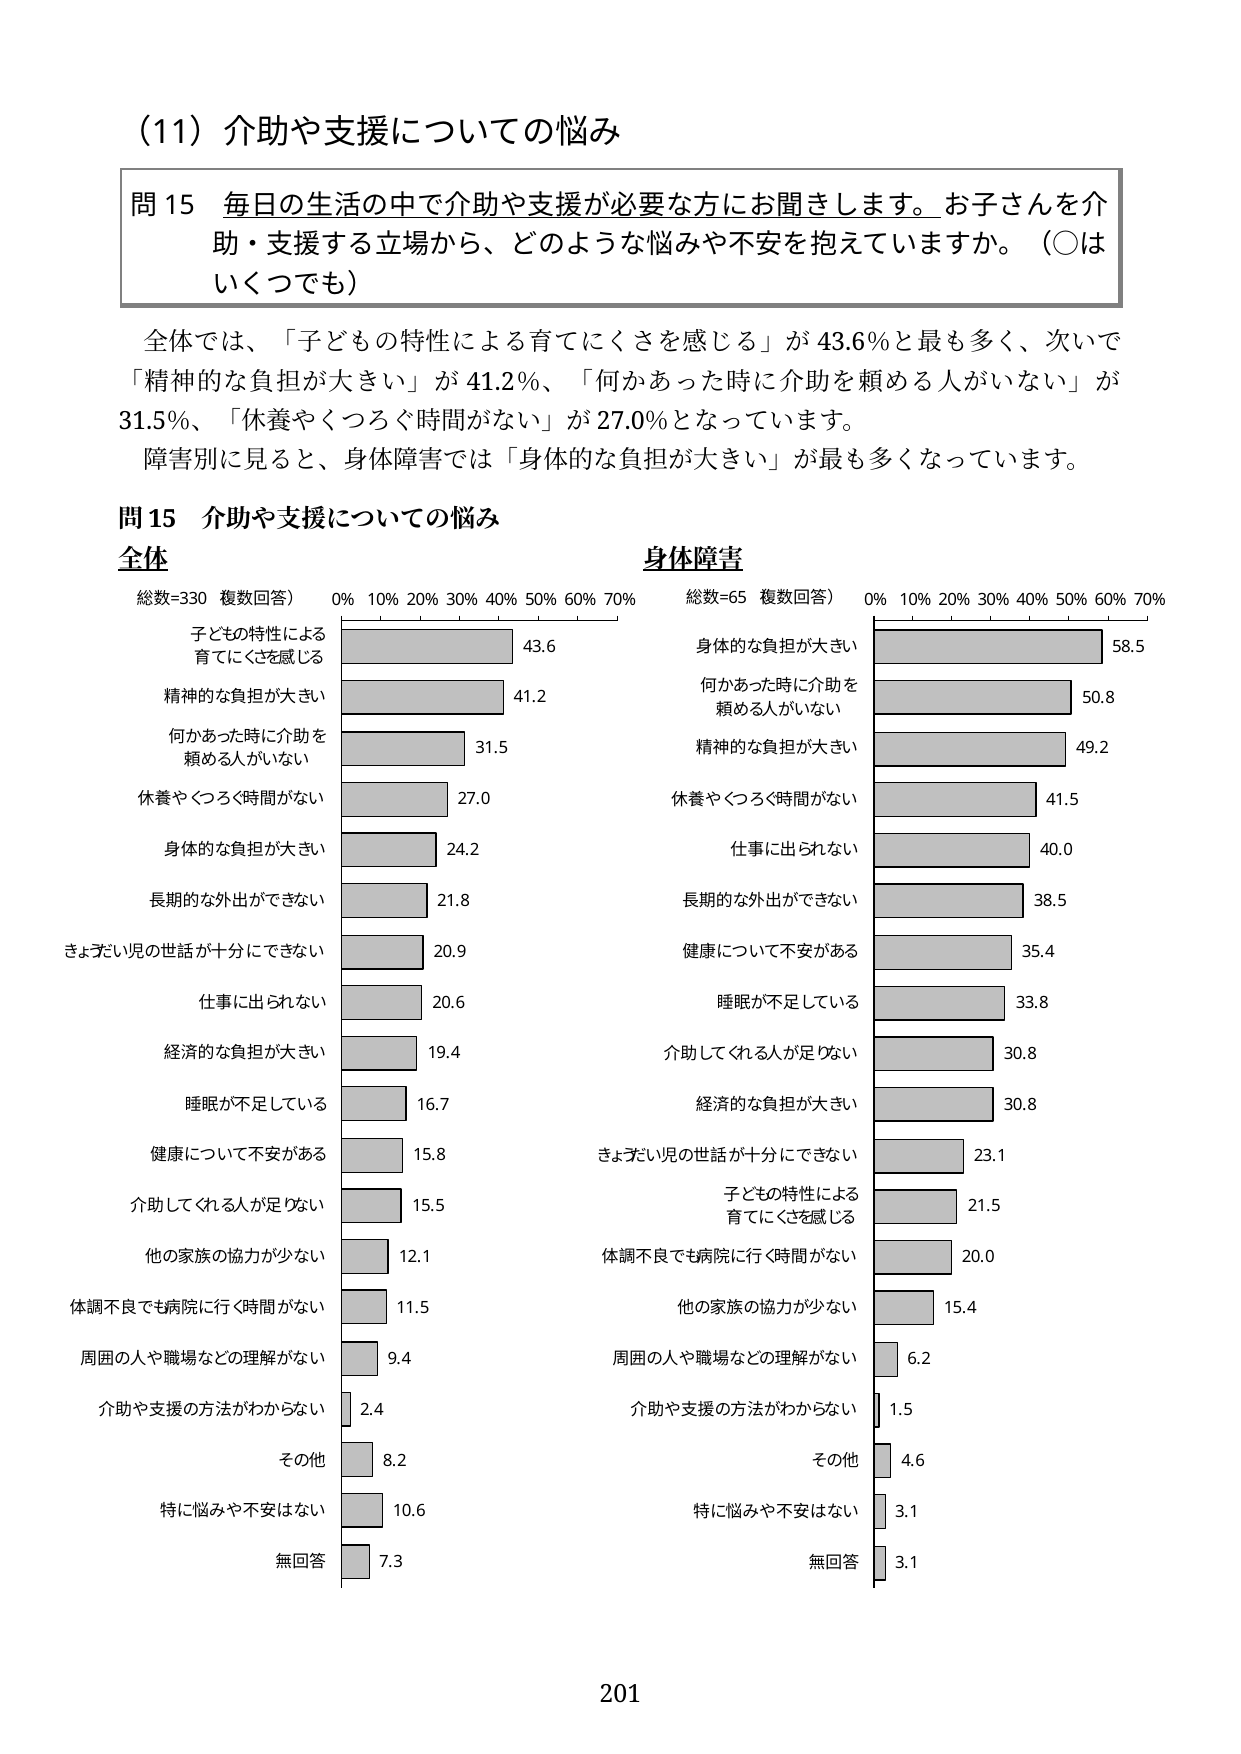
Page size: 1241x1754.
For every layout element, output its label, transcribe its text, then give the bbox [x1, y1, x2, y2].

text 全体では、「子どもの特性による育てにくさを感じる」が43.6％と最も多く、次いで「精神的な負担が大きい」が41.2％、「何かあった時に介助を頼める人がいない」が31.5％、「休養やくつろぐ時間がない」が27.0％となっています。 [118, 320, 1122, 438]
text （11）介助や支援についての悩み [118, 89, 1122, 168]
text 問15 介助や支援についての悩み [118, 497, 1122, 537]
text 全体 身体障害 [118, 537, 1122, 576]
text 問15 毎日の生活の中で介助や支援が必要な方にお聞きします。お子さんを介助・支援する立場から、どのような悩みや不安を抱えていますか。（○はいくつでも） [122, 170, 1118, 303]
text 障害別に見ると、身体障害では「身体的な負担が大きい」が最も多くなっています。 [118, 438, 1122, 478]
